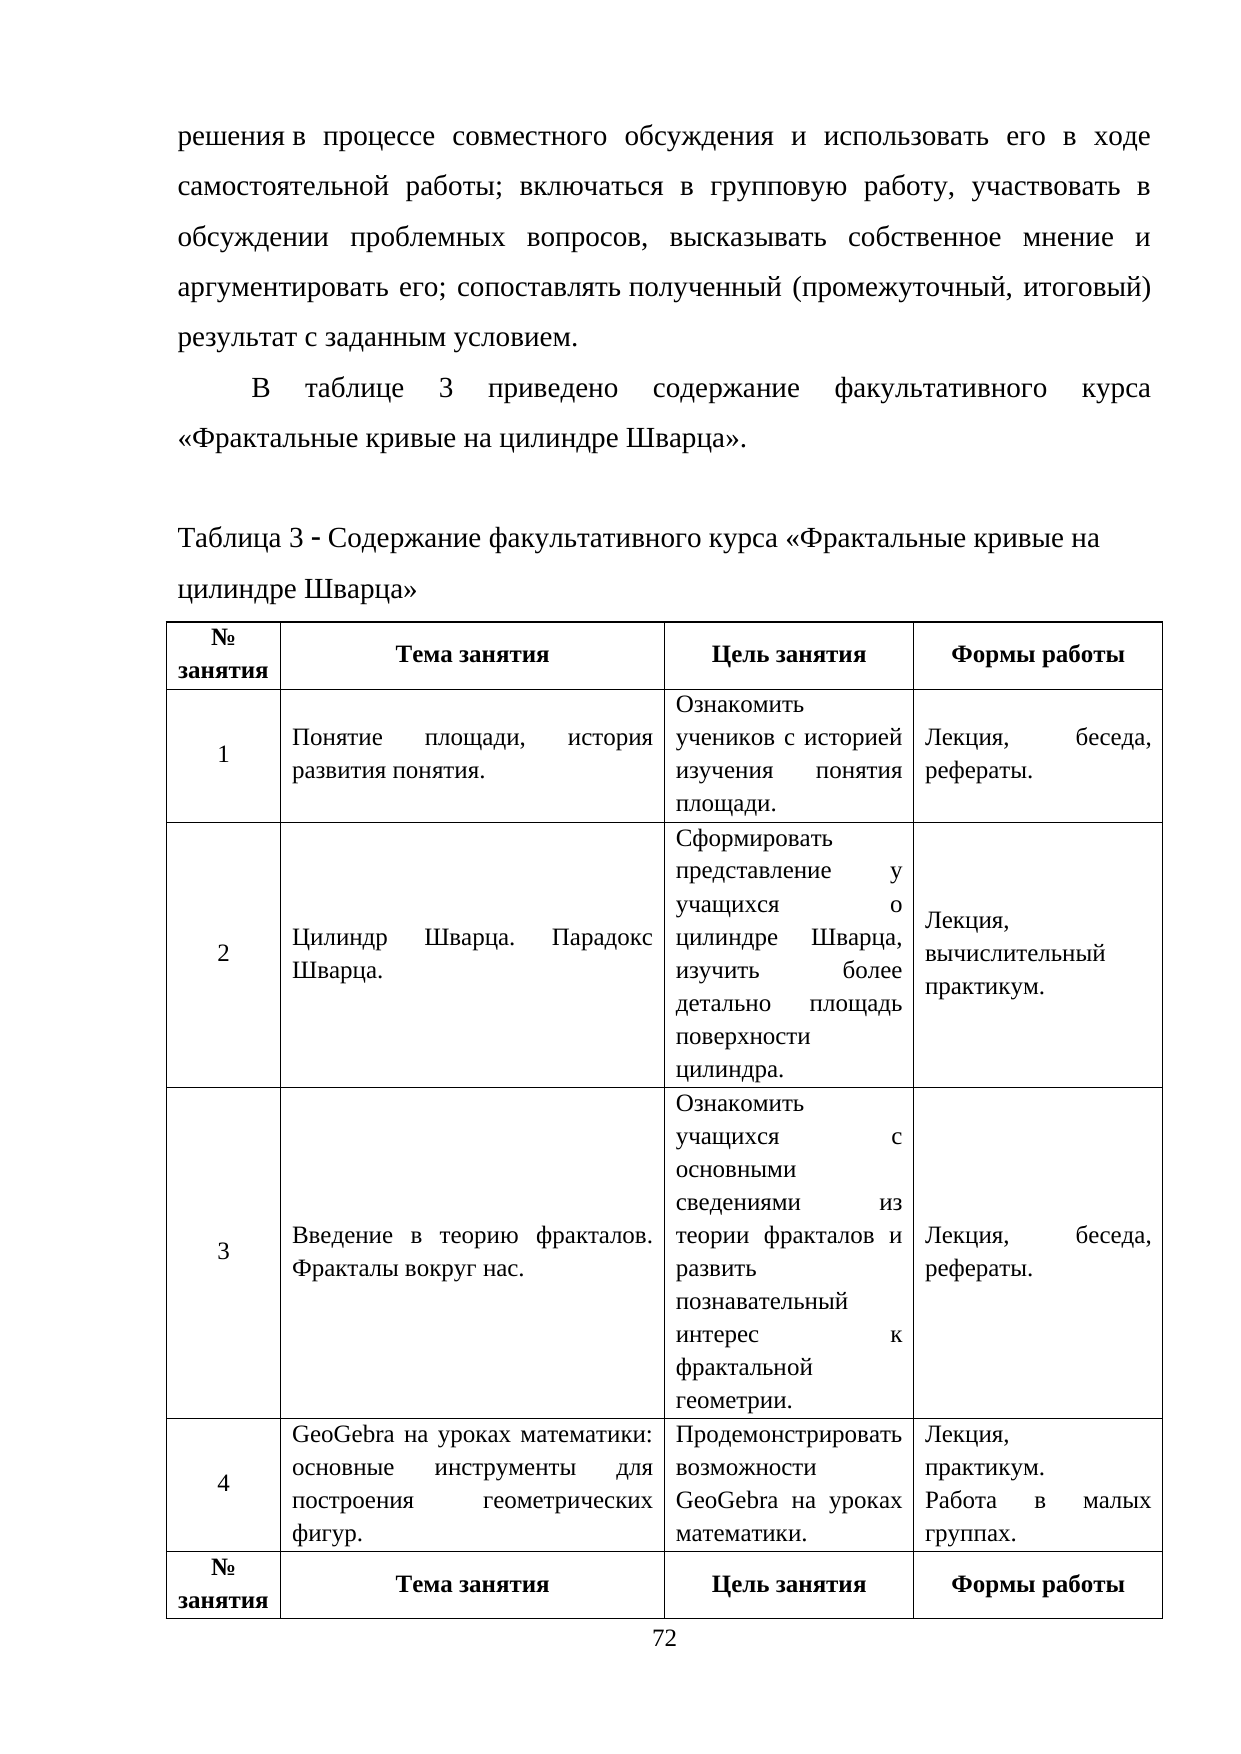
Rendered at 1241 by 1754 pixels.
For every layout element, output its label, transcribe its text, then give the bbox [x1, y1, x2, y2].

table_cell Введение в теорию фракталов. Фракталы вокруг нас. [281, 1088, 664, 1418]
table_cell GeoGebra на уроках математики: основные инструменты для построения геометрических фигур. [281, 1419, 664, 1551]
table_header Формы работы [914, 623, 1162, 688]
table_cell Лекция, беседа, рефераты. [914, 690, 1162, 822]
table_cell 3 [167, 1088, 280, 1418]
text Таблица 3 Содержание факультативного курса «Фрактальные кривые на цилиндре Шварца» [177, 521, 1152, 604]
table_cell Цель занятия [665, 1552, 913, 1618]
table_cell Продемонстрировать возможности GeoGebra на уроках математики. [665, 1419, 913, 1551]
table_cell Ознакомить учеников с историей изучения понятия площади. [665, 690, 913, 822]
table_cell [914, 1419, 1162, 1551]
table_cell Ознакомить учащихся с основными сведениями из теории фракталов и развить познавательный интерес к фрактальной геометрии. [665, 1088, 913, 1418]
table_header Цель занятия [665, 623, 913, 688]
table_cell Цилиндр Шварца. Парадокс Шварца. [281, 823, 664, 1087]
table_cell 1 [167, 690, 280, 822]
table_cell Формы работы [914, 1552, 1162, 1618]
table_cell Понятие площади, история развития понятия. [281, 690, 664, 822]
table_cell Тема занятия [281, 1552, 664, 1618]
table_header № занятия [167, 623, 280, 688]
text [177, 118, 1152, 353]
table_cell № занятия [167, 1552, 280, 1618]
table_cell 2 [167, 823, 280, 1087]
text В таблице 3 приведено содержание факультативного курса «Фрактальные кривые на цилиндре Шварца». [177, 370, 1152, 453]
table_cell 4 [167, 1419, 280, 1551]
table_cell Сформировать представление у учащихся о цилиндре Шварца, изучить более детально площадь поверхности цилиндра. [665, 823, 913, 1087]
table_header Тема занятия [281, 623, 664, 688]
table_cell Лекция, беседа, рефераты. [914, 1088, 1162, 1418]
table_cell Лекция, вычислительный практикум. [914, 823, 1162, 1087]
